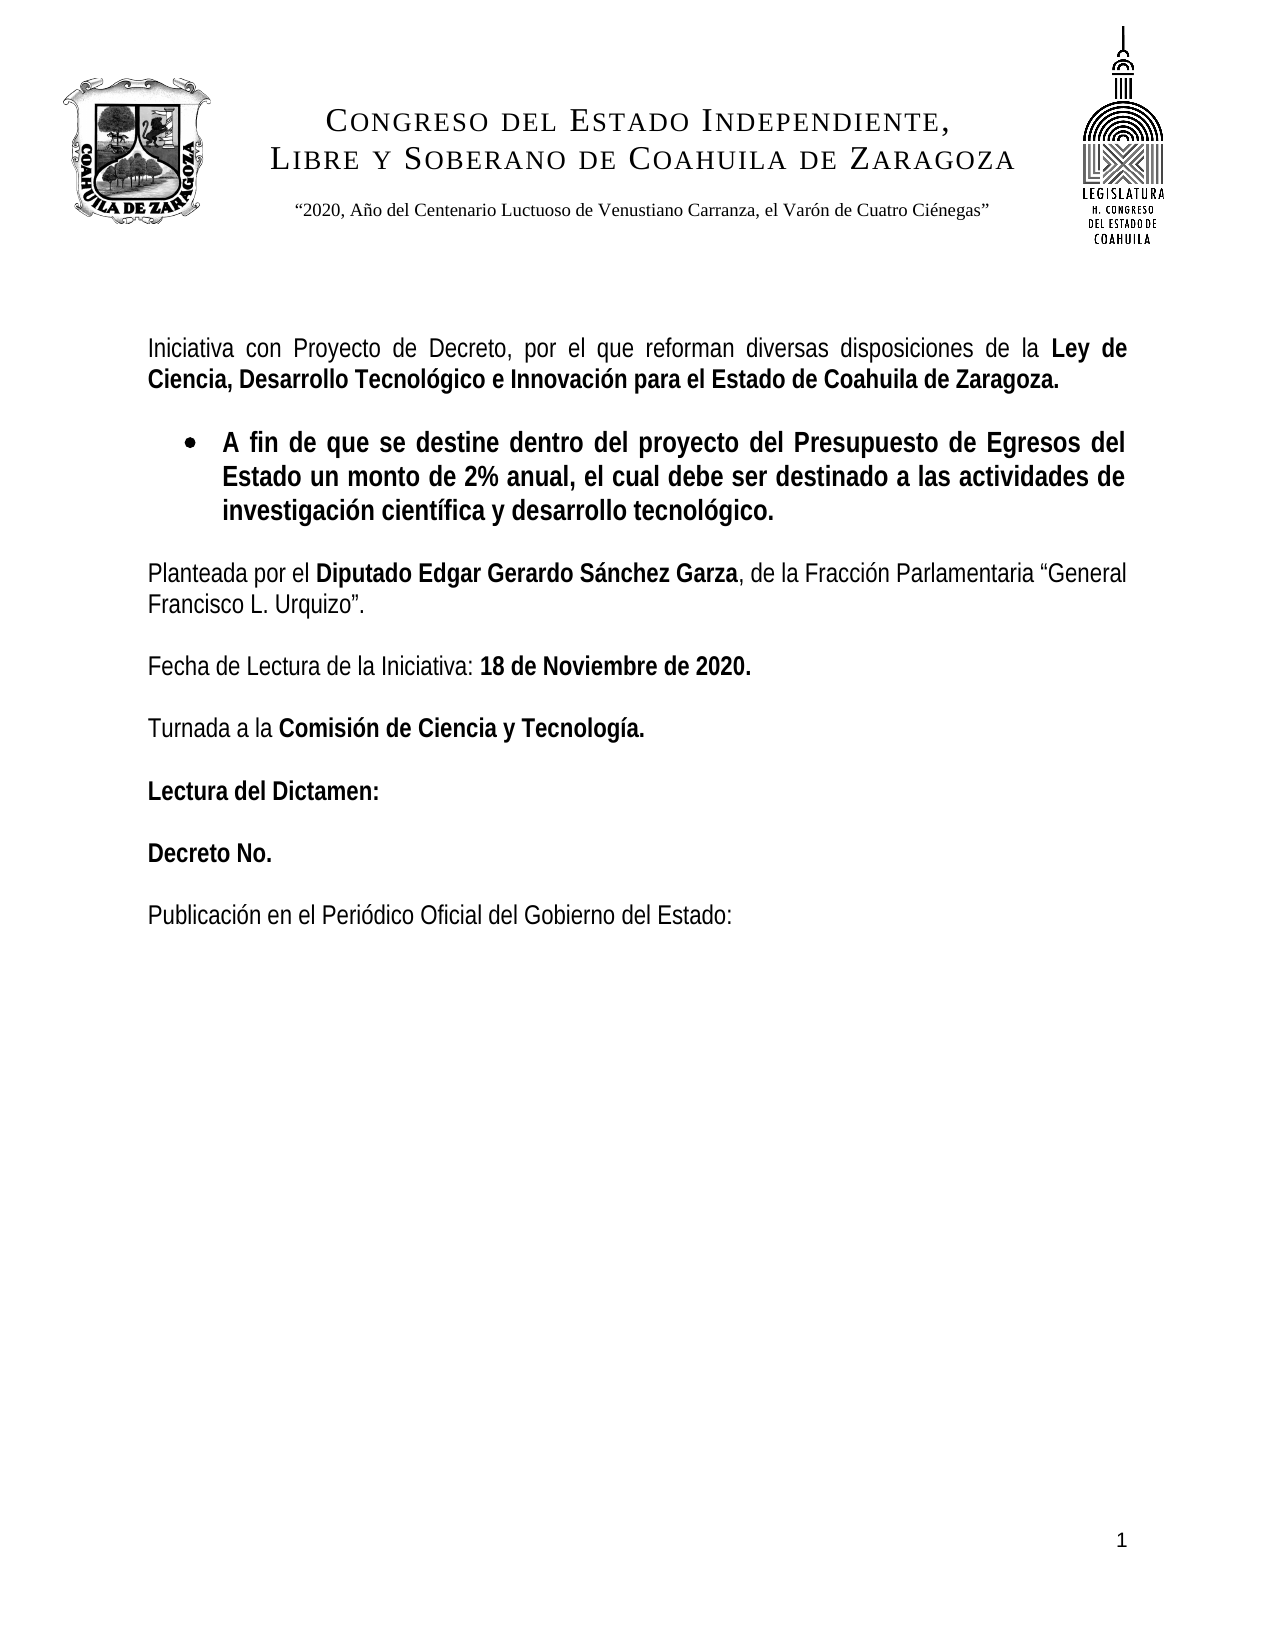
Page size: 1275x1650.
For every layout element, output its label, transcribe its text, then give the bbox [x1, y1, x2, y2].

text Planteada por el Diputado Edgar Gerardo Sánchez Garza, de la Fracción Parlamentaria “General Francisco L. Urquizo”. [148, 557, 1127, 619]
text Lectura del Dictamen: [148, 774, 1127, 806]
text Turnada a la Comisión de Ciencia y Tecnología. [148, 712, 1127, 743]
text Iniciativa con Proyecto de Decreto, por el que reforman diversas disposiciones de la Ley de Ciencia, Desarrollo Tecnológico e Innovación para el Estado de Coahuila de Zaragoza. [148, 332, 1127, 394]
picture [62, 78, 211, 224]
list A fin de que se destine dentro del proyecto del Presupuesto de Egresos del Estado un monto de 2% anual, el cual debe ser destinado a las actividades de investigación científica y desarrollo tecnológico. [185, 426, 1127, 526]
picture [1083, 26, 1164, 244]
text Decreto No. [148, 837, 1127, 868]
text Publicación en el Periódico Oficial del Gobierno del Estado: [148, 899, 1127, 930]
text Fecha de Lectura de la Iniciativa: 18 de Noviembre de 2020. [148, 650, 1127, 681]
